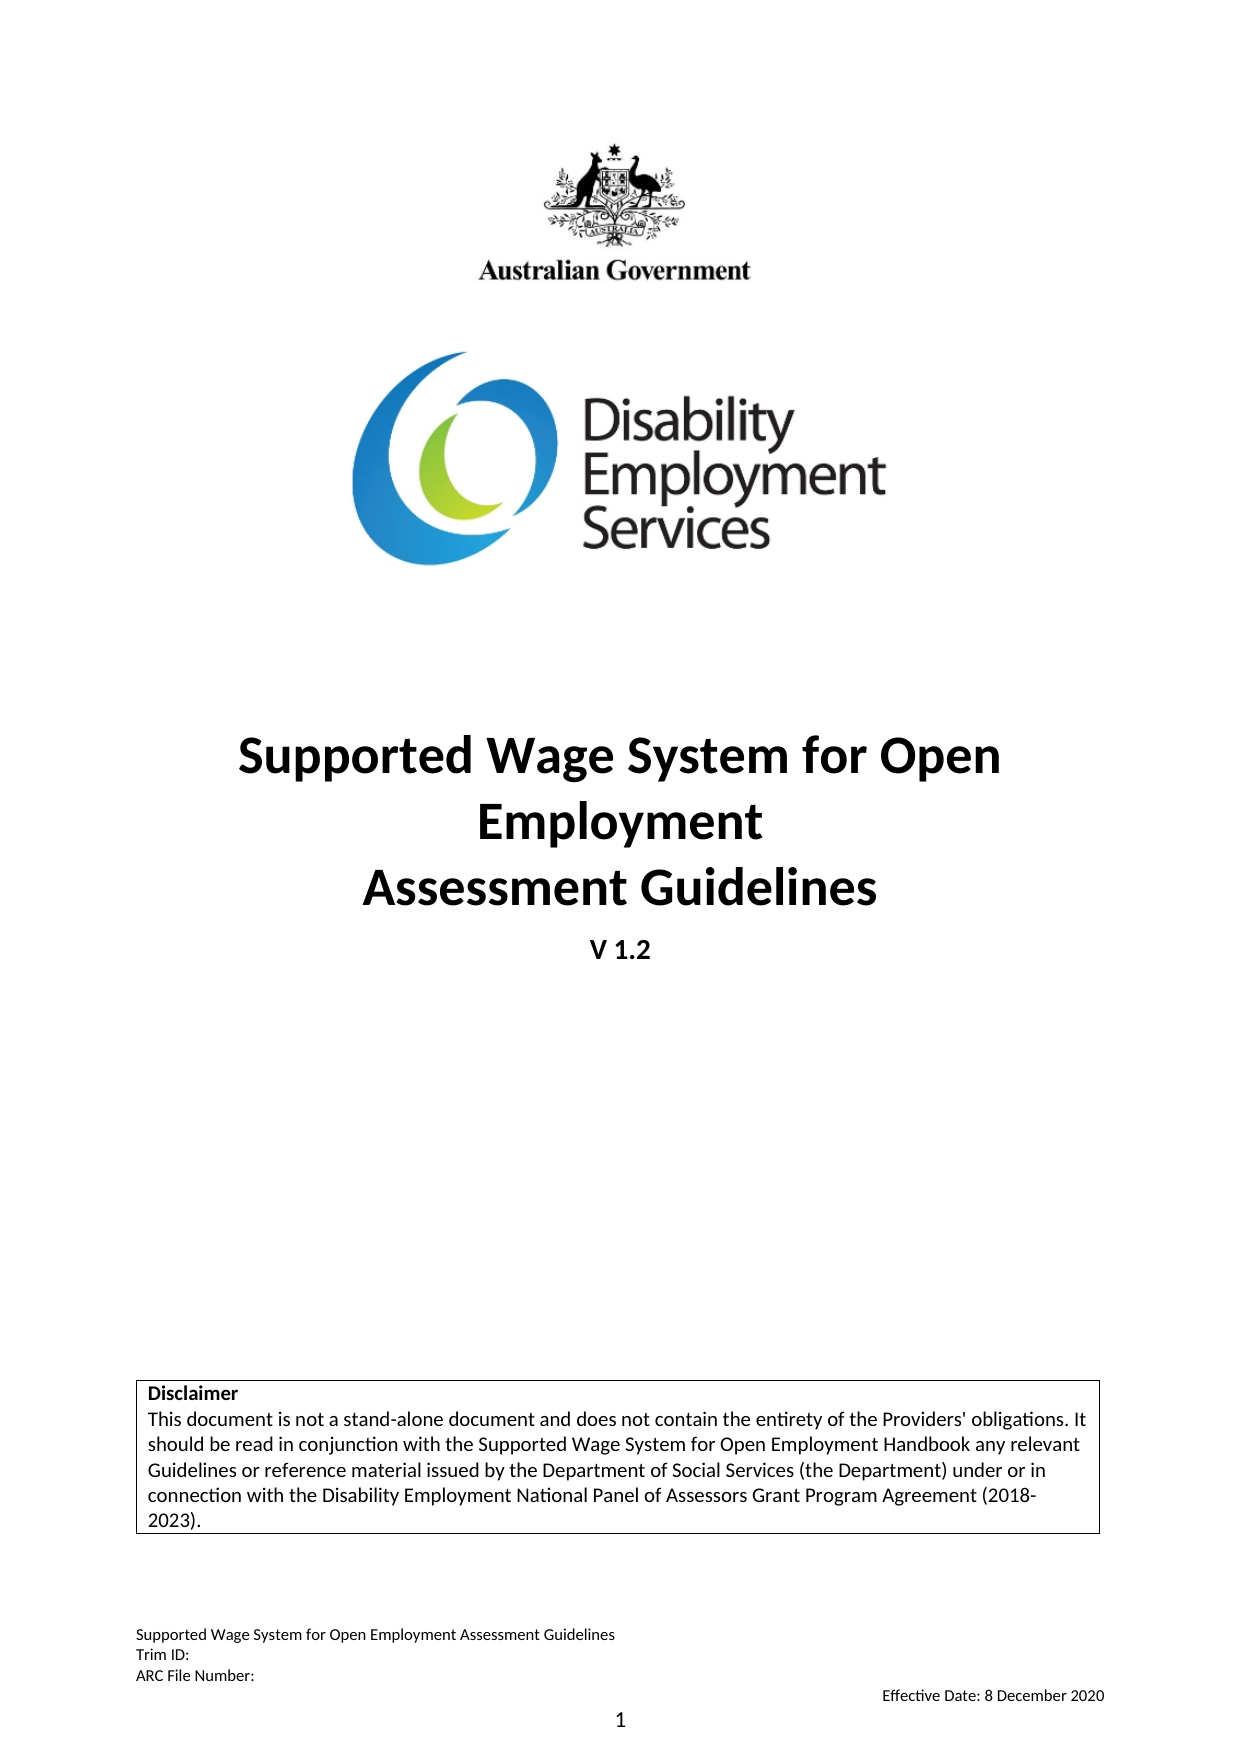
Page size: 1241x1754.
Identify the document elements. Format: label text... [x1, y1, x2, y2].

subtitle Assessment Guidelines [136, 853, 1104, 919]
table_header Disclaimer This document is not a stand-alone document and does not contain the entirety of the Providers' obligations. It should be read in conjunction with the Supported Wage System for Open Employment Handbook any relevant Guidelines or reference material issued by the Department of Social Services (the Department) under or in connection with the Disability Employment National Panel of Assessors Grant Program Agreement (2018-2023). [137, 1381, 1099, 1533]
picture [298, 135, 942, 583]
text V 1.2 [136, 931, 1104, 967]
subtitle Supported Wage System for Open Employment [136, 720, 1104, 853]
